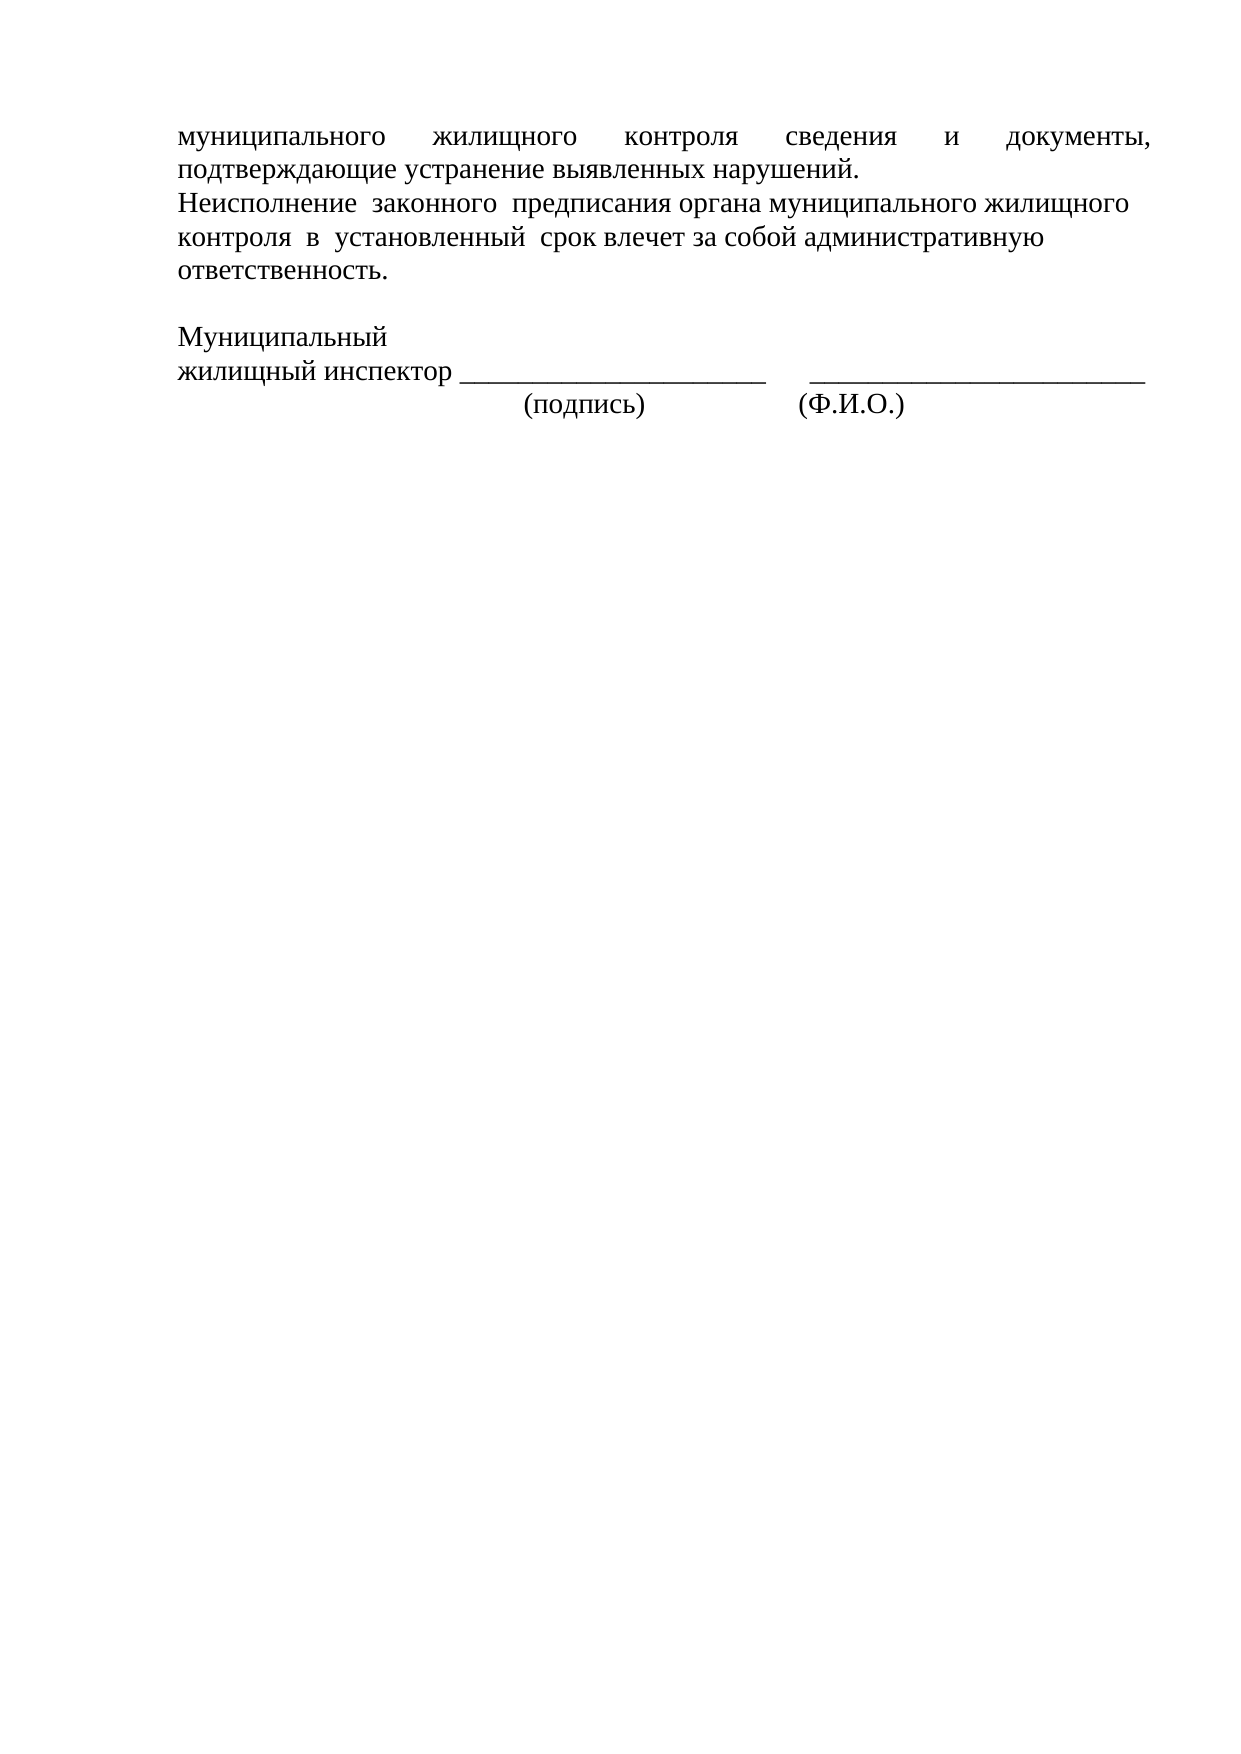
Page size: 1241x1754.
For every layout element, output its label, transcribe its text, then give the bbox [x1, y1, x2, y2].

text ответственность. [177, 252, 1152, 286]
text жилищный инспектор _____________________ _______________________ [177, 353, 1152, 386]
text Неисполнение законного предписания органа муниципального жилищного контроля в установленный срок влечет за собой административную [177, 185, 1152, 252]
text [177, 118, 1152, 185]
text (подпись) (Ф.И.О.) [177, 386, 1152, 420]
text Муниципальный [177, 319, 1152, 353]
